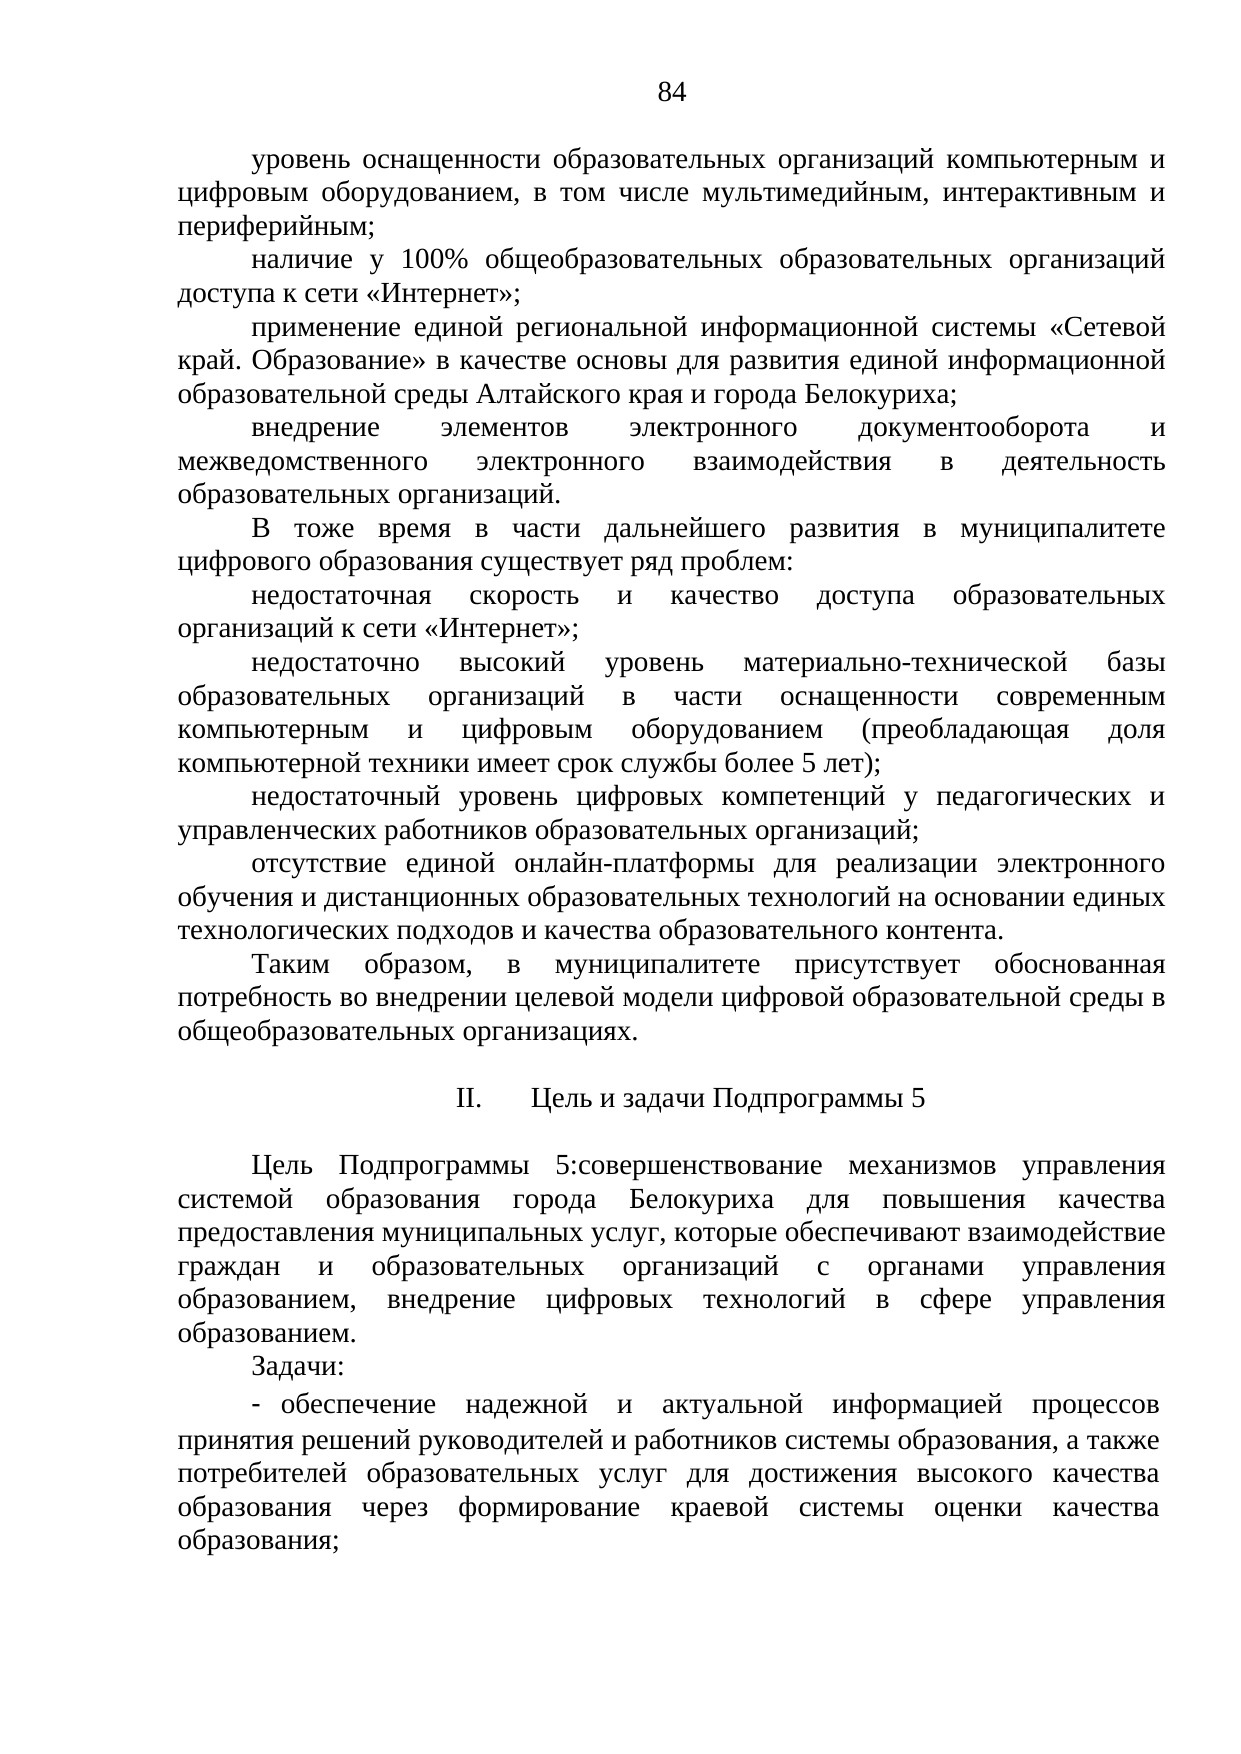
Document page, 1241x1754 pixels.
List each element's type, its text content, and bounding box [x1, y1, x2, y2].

list обеспечение надежной и актуальной информацией процессов принятия решений руководителей и работников системы образования, а также потребителей образовательных услуг для достижения высокого качества образования через формирование краевой системы оценки качества образования; [177, 1382, 1160, 1556]
list Цель и задачи Подпрограммы 5 [215, 1080, 1166, 1114]
text наличие у 100% общеобразовательных образовательных организаций доступа к сети «Интернет»; [177, 242, 1166, 309]
text Таким образом, в муниципалитете присутствует обоснованная потребность во внедрении целевой модели цифровой образовательной среды в общеобразовательных организациях. [177, 946, 1166, 1047]
text Задачи: [177, 1348, 1166, 1382]
text В тоже время в части дальнейшего развития в муниципалитете цифрового образования существует ряд проблем: [177, 510, 1166, 577]
text отсутствие единой онлайн-платформы для реализации электронного обучения и дистанционных образовательных технологий на основании единых технологических подходов и качества образовательного контента. [177, 845, 1166, 946]
text Цель Подпрограммы 5:совершенствование механизмов управления системой образования города Белокуриха для повышения качества предоставления муниципальных услуг, которые обеспечивают взаимодействие граждан и образовательных организаций с органами управления образованием, внедрение цифровых технологий в сфере управления образованием. [177, 1147, 1166, 1348]
text недостаточно высокий уровень материально-технической базы образовательных организаций в части оснащенности современным компьютерным и цифровым оборудованием (преобладающая доля компьютерной техники имеет срок службы более 5 лет); [177, 644, 1166, 778]
text уровень оснащенности образовательных организаций компьютерным и цифровым оборудованием, в том числе мультимедийным, интерактивным и периферийным; [177, 141, 1166, 242]
text применение единой региональной информационной системы «Сетевой край. Образование» в качестве основы для развития единой информационной образовательной среды Алтайского края и города Белокуриха; [177, 309, 1166, 409]
text внедрение элементов электронного документооборота и межведомственного электронного взаимодействия в деятельность образовательных организаций. [177, 409, 1166, 510]
text недостаточный уровень цифровых компетенций у педагогических и управленческих работников образовательных организаций; [177, 778, 1166, 845]
text недостаточная скорость и качество доступа образовательных организаций к сети «Интернет»; [177, 577, 1166, 644]
